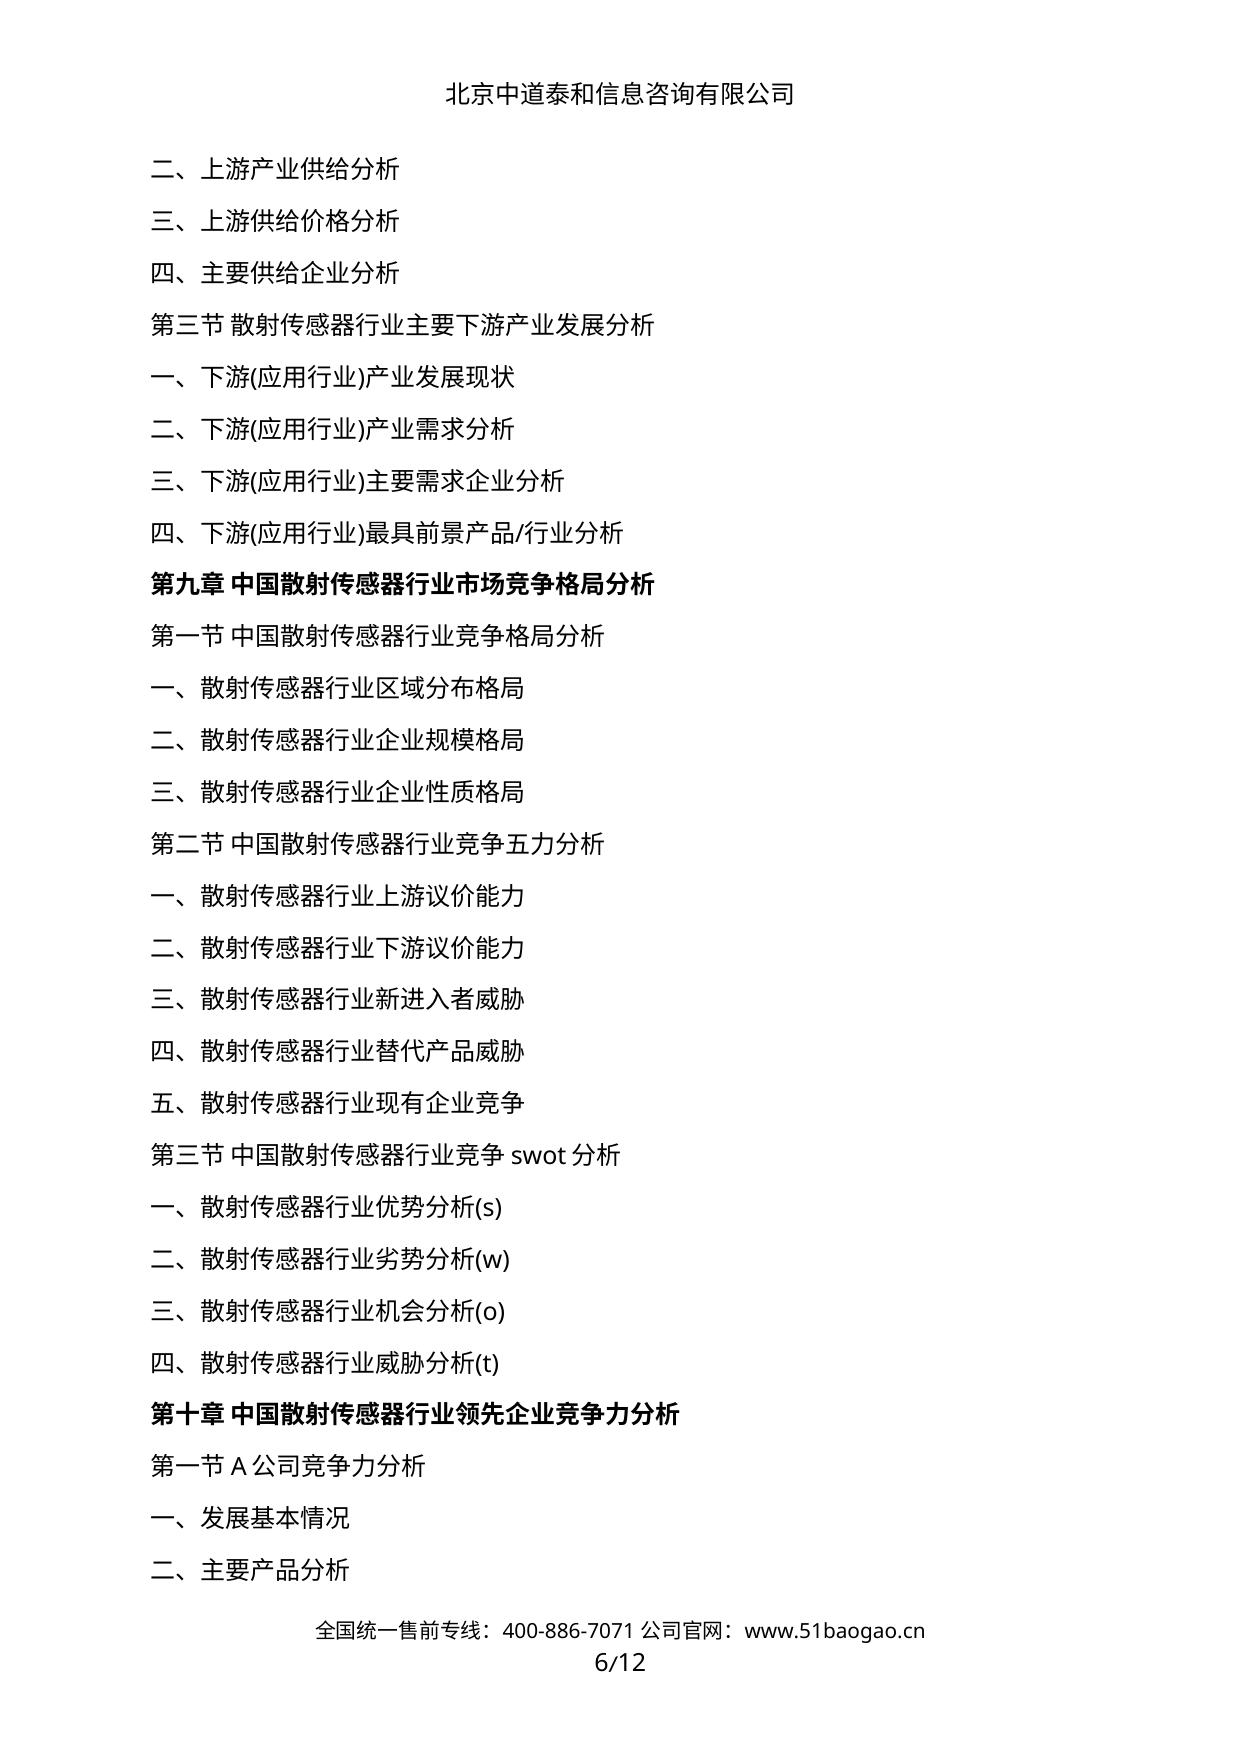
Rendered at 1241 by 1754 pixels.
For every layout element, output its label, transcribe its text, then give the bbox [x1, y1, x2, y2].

text 二、下游(应用行业)产业需求分析 [150, 409, 1090, 446]
text 第十章 中国散射传感器行业领先企业竞争力分析 [150, 1395, 1090, 1431]
text 三、散射传感器行业企业性质格局 [150, 772, 1090, 809]
text 二、上游产业供给分析 [150, 150, 1090, 186]
text 三、上游供给价格分析 [150, 202, 1090, 238]
text 一、散射传感器行业优势分析(s) [150, 1187, 1090, 1224]
text 三、下游(应用行业)主要需求企业分析 [150, 461, 1090, 497]
text 第二节 中国散射传感器行业竞争五力分析 [150, 824, 1090, 861]
text 四、下游(应用行业)最具前景产品/行业分析 [150, 513, 1090, 549]
text 第一节 中国散射传感器行业竞争格局分析 [150, 617, 1090, 653]
text 第三节 中国散射传感器行业竞争swot分析 [150, 1136, 1090, 1172]
text 二、散射传感器行业劣势分析(w) [150, 1239, 1090, 1276]
text 四、散射传感器行业威胁分析(t) [150, 1343, 1090, 1379]
text 一、散射传感器行业区域分布格局 [150, 669, 1090, 705]
text 二、散射传感器行业企业规模格局 [150, 721, 1090, 757]
text 一、下游(应用行业)产业发展现状 [150, 357, 1090, 394]
text 三、散射传感器行业新进入者威胁 [150, 980, 1090, 1016]
text 三、散射传感器行业机会分析(o) [150, 1291, 1090, 1327]
text 二、主要产品分析 [150, 1551, 1090, 1587]
text 第一节 A公司竞争力分析 [150, 1447, 1090, 1483]
text 一、散射传感器行业上游议价能力 [150, 876, 1090, 912]
text 一、发展基本情况 [150, 1499, 1090, 1535]
text 第三节 散射传感器行业主要下游产业发展分析 [150, 306, 1090, 342]
text 四、主要供给企业分析 [150, 254, 1090, 290]
text 五、散射传感器行业现有企业竞争 [150, 1084, 1090, 1120]
text 第九章 中国散射传感器行业市场竞争格局分析 [150, 565, 1090, 601]
text 四、散射传感器行业替代产品威胁 [150, 1032, 1090, 1068]
text 二、散射传感器行业下游议价能力 [150, 928, 1090, 964]
